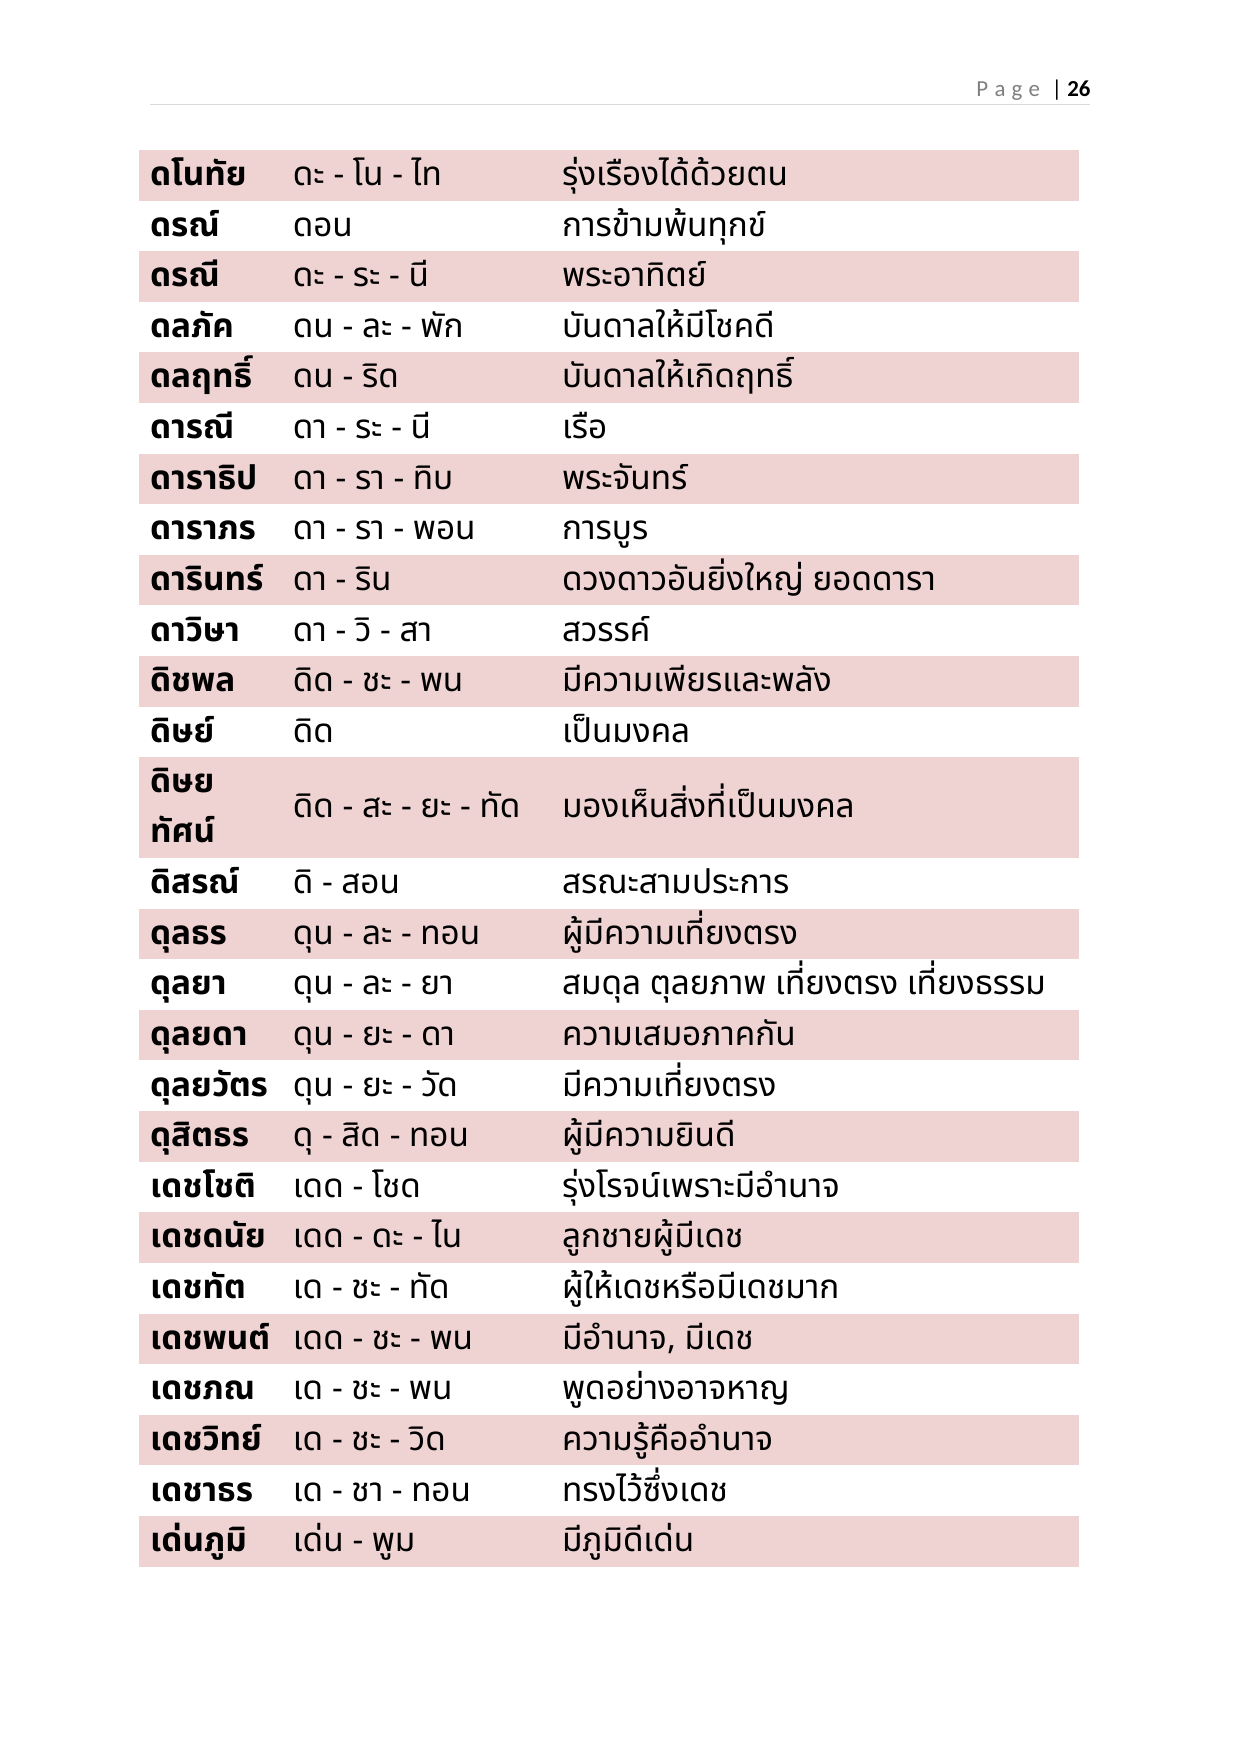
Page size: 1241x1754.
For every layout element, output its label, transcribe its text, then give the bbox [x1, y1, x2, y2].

table_cell ดา - รา - ทิบ [281, 454, 551, 504]
table_cell ดิด - สะ - ยะ - ทัด [281, 757, 551, 858]
table_cell เดชพนต์ [139, 1314, 281, 1364]
table_cell ดิด [281, 707, 551, 757]
table_cell มองเห็นสิ่งที่เป็นมงคล [551, 757, 1079, 858]
table_cell มีอำนาจ, มีเดช [551, 1314, 1079, 1364]
table_cell ดุลยวัตร [139, 1060, 281, 1111]
table_cell เด - ชะ - พน [281, 1364, 551, 1415]
table_cell ดุน - ละ - ยา [281, 959, 551, 1010]
table_cell ผู้ให้เดชหรือมีเดชมาก [551, 1263, 1079, 1313]
table_cell ดโนทัย [139, 150, 281, 201]
table_cell เดชวิทย์ [139, 1415, 281, 1465]
table_cell เด - ชะ - ทัด [281, 1263, 551, 1313]
table_cell บันดาลให้มีโชคดี [551, 302, 1079, 352]
table_cell ดุน - ยะ - ดา [281, 1010, 551, 1060]
table_cell รุ่งโรจน์เพราะมีอำนาจ [551, 1162, 1079, 1212]
table_cell เดชโชติ [139, 1162, 281, 1212]
table_cell สมดุล ตุลยภาพ เที่ยงตรง เที่ยงธรรม [551, 959, 1079, 1010]
table_cell ดาวิษา [139, 605, 281, 656]
table_cell ดน - ริด [281, 352, 551, 403]
table_cell เดชาธร [139, 1465, 281, 1516]
table_cell เด่นภูมิ [139, 1516, 281, 1567]
table_cell ดุลยดา [139, 1010, 281, 1060]
table_cell ดวงดาวอันยิ่งใหญ่ ยอดดารา [551, 555, 1079, 605]
table_cell ดา - ริน [281, 555, 551, 605]
table_cell การบูร [551, 504, 1079, 555]
table_cell มีความเที่ยงตรง [551, 1060, 1079, 1111]
table_cell ดิษย์ [139, 707, 281, 757]
table_cell ดลภัค [139, 302, 281, 352]
table_cell เด่น - พูม [281, 1516, 551, 1567]
table_cell ดารินทร์ [139, 555, 281, 605]
table_cell ทรงไว้ซึ่งเดช [551, 1465, 1079, 1516]
table_cell ผู้มีความเที่ยงตรง [551, 909, 1079, 959]
table_cell บันดาลให้เกิดฤทธิ์ [551, 352, 1079, 403]
table_cell รุ่งเรืองได้ด้วยตน [551, 150, 1079, 201]
table_cell ความเสมอภาคกัน [551, 1010, 1079, 1060]
table_cell ดุน - ยะ - วัด [281, 1060, 551, 1111]
table_cell ดารณี [139, 403, 281, 453]
table_cell ดุสิตธร [139, 1111, 281, 1162]
table_cell ดุลธร [139, 909, 281, 959]
table_cell ดา - รา - พอน [281, 504, 551, 555]
table_cell ดา - ระ - นี [281, 403, 551, 453]
table_cell ดิสรณ์ [139, 858, 281, 908]
table_cell ดิชพล [139, 656, 281, 707]
table_cell ดลฤทธิ์ [139, 352, 281, 403]
table_cell ดาราธิป [139, 454, 281, 504]
table_cell เป็นมงคล [551, 707, 1079, 757]
table_cell ดิษยทัศน์ [139, 757, 281, 858]
table_cell ผู้มีความยินดี [551, 1111, 1079, 1162]
table_cell การข้ามพ้นทุกข์ [551, 201, 1079, 251]
table_cell ดุน - ละ - ทอน [281, 909, 551, 959]
table_cell มีความเพียรและพลัง [551, 656, 1079, 707]
table_cell เดด - ดะ - ไน [281, 1212, 551, 1263]
table_cell เดด - ชะ - พน [281, 1314, 551, 1364]
table_cell เดชภณ [139, 1364, 281, 1415]
table_cell พระอาทิตย์ [551, 251, 1079, 302]
table_cell ดน - ละ - พัก [281, 302, 551, 352]
table_cell ดาราภร [139, 504, 281, 555]
table_cell ดุ - สิด - ทอน [281, 1111, 551, 1162]
table_cell เรือ [551, 403, 1079, 453]
table_cell เดด - โชด [281, 1162, 551, 1212]
table_cell ดรณ์ [139, 201, 281, 251]
table_cell สรณะสามประการ [551, 858, 1079, 908]
table_cell สวรรค์ [551, 605, 1079, 656]
table_cell มีภูมิดีเด่น [551, 1516, 1079, 1567]
table_cell เดชทัต [139, 1263, 281, 1313]
table_cell เด - ชา - ทอน [281, 1465, 551, 1516]
table_cell เด - ชะ - วิด [281, 1415, 551, 1465]
table_cell ดุลยา [139, 959, 281, 1010]
table_cell ความรู้คืออำนาจ [551, 1415, 1079, 1465]
table_cell ดิ - สอน [281, 858, 551, 908]
table_cell ดะ - ระ - นี [281, 251, 551, 302]
table_cell ลูกชายผู้มีเดช [551, 1212, 1079, 1263]
table_cell เดชดนัย [139, 1212, 281, 1263]
table_cell ดอน [281, 201, 551, 251]
table_cell ดิด - ชะ - พน [281, 656, 551, 707]
table_cell ดะ - โน - ไท [281, 150, 551, 201]
table_cell พระจันทร์ [551, 454, 1079, 504]
table_cell ดรณี [139, 251, 281, 302]
table_cell ดา - วิ - สา [281, 605, 551, 656]
table_cell พูดอย่างอาจหาญ [551, 1364, 1079, 1415]
